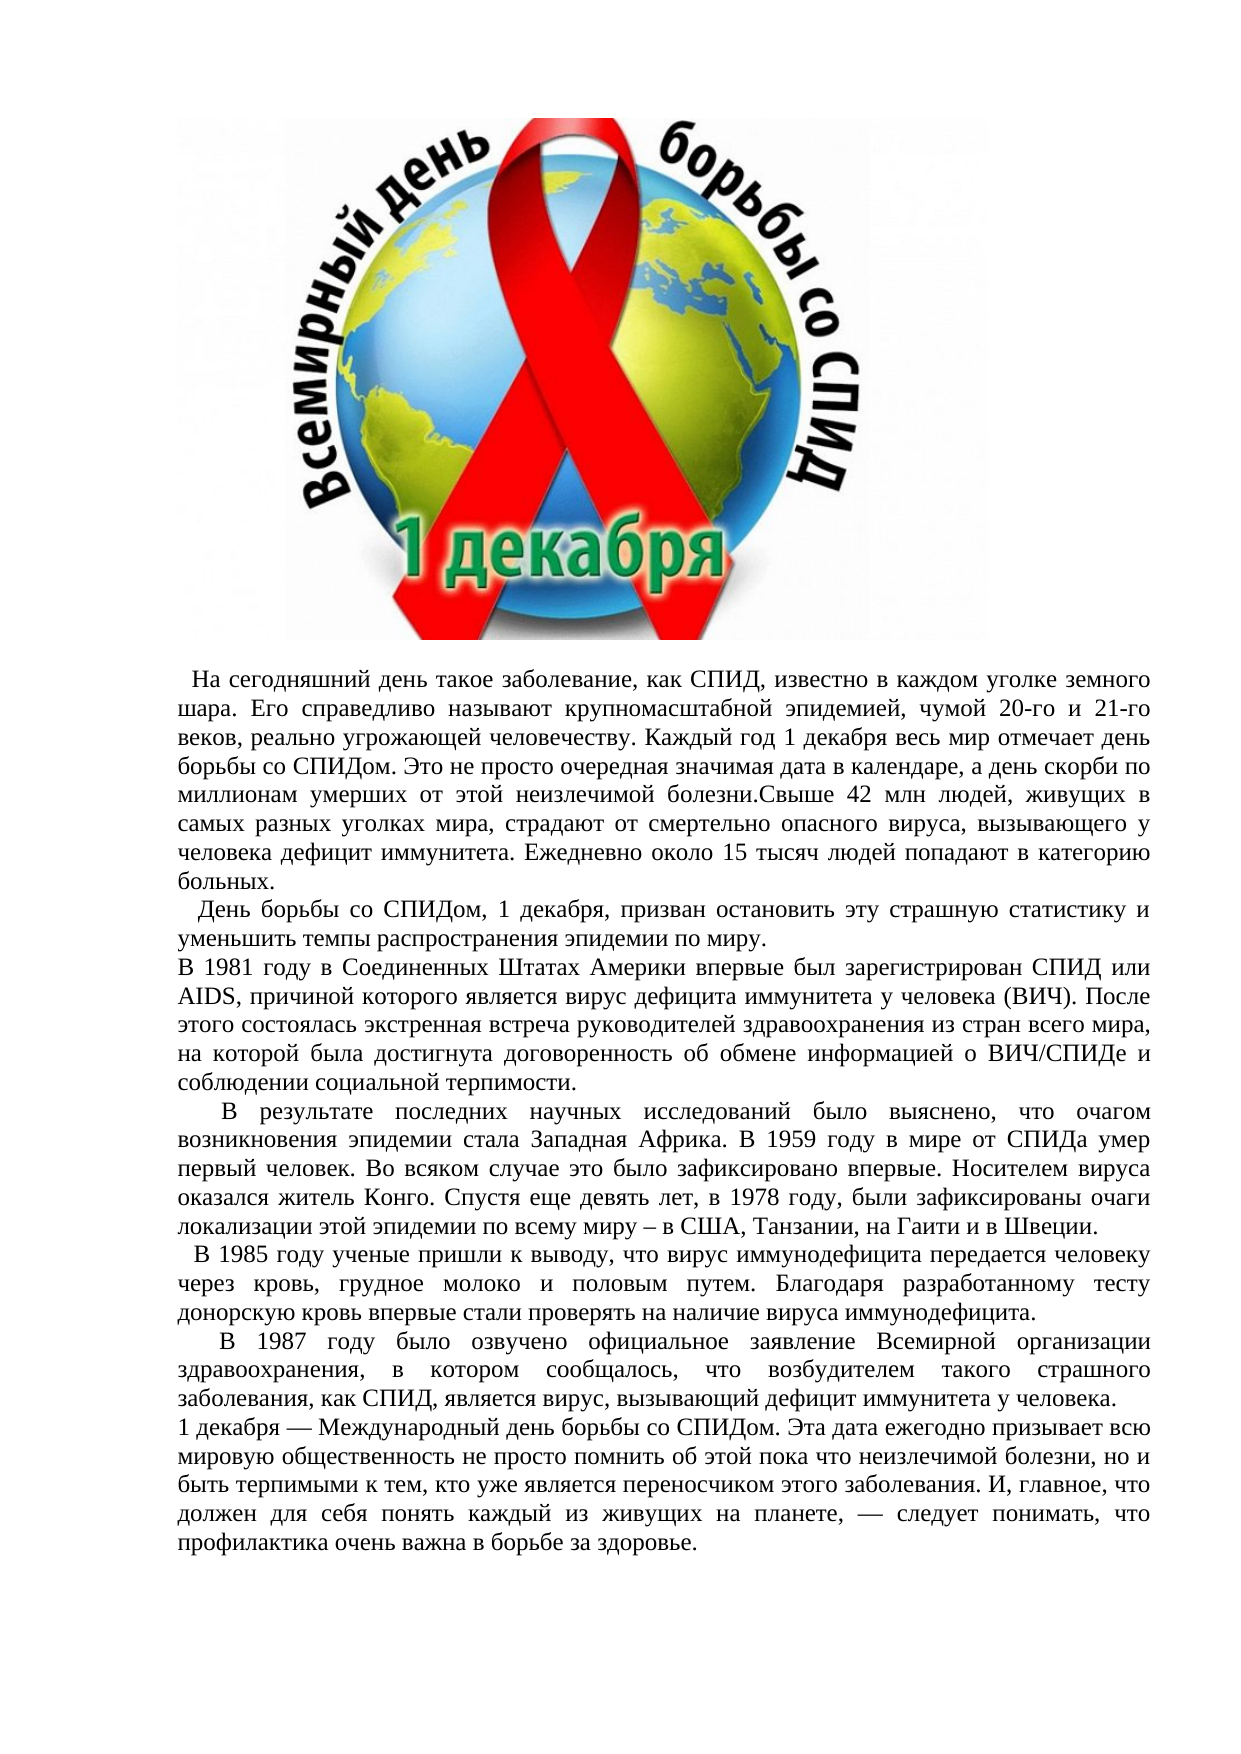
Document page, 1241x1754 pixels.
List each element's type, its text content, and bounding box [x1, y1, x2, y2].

text В 1987 году было озвучено официальное заявление Всемирной организации здравоохранения, в котором сообщалось, что возбудителем такого страшного заболевания, как СПИД, является вирус, вызывающий дефицит иммунитета у человека. [177, 1326, 1152, 1412]
text На сегодняшний день такое заболевание, как СПИД, известно в каждом уголке земного шара. Его справедливо называют крупномасштабной эпидемией, чумой 20-го и 21-го веков, реально угрожающей человечеству. Каждый год 1 декабря весь мир отмечает день борьбы со СПИДом. Это не просто очередная значимая дата в календаре, а день скорби по миллионам умерших от этой неизлечимой болезни.Свыше 42 млн людей, живущих в самых разных уголках мира, страдают от смертельно опасного вируса, вызывающего у человека дефицит иммунитета. Ежедневно около 15 тысяч людей попадают в категорию больных. [177, 664, 1152, 894]
text В 1981 году в Соединенных Штатах Америки впервые был зарегистрирован СПИД или AIDS, причиной которого является вирус дефицита иммунитета у человека (ВИЧ). После этого состоялась экстренная встреча руководителей здравоохранения из стран всего мира, на которой была достигнута договоренность об обмене информацией о ВИЧ/СПИДе и соблюдении социальной терпимости. [177, 952, 1152, 1096]
picture [177, 118, 989, 640]
text В результате последних научных исследований было выяснено, что очагом возникновения эпидемии стала Западная Африка. В 1959 году в мире от СПИДа умер первый человек. Во всяком случае это было зафиксировано впервые. Носителем вируса оказался житель Конго. Спустя еще девять лет, в 1978 году, были зафиксированы очаги локализации этой эпидемии по всему миру – в США, Танзании, на Гаити и в Швеции. [177, 1096, 1152, 1239]
text День борьбы со СПИДом, 1 декабря, призван остановить эту страшную статистику и уменьшить темпы распространения эпидемии по миру. [177, 894, 1152, 952]
text 1 декабря — Международный день борьбы со СПИДом. Эта дата ежегодно призывает всю мировую общественность не просто помнить об этой пока что неизлечимой болезни, но и быть терпимыми к тем, кто уже является переносчиком этого заболевания. И, главное, что должен для себя понять каждый из живущих на планете, — следует понимать, что профилактика очень важна в борьбе за здоровье. [177, 1412, 1152, 1556]
text В 1985 году ученые пришли к выводу, что вирус иммунодефицита передается человеку через кровь, грудное молоко и половым путем. Благодаря разработанному тесту донорскую кровь впервые стали проверять на наличие вируса иммунодефицита. [177, 1239, 1152, 1326]
